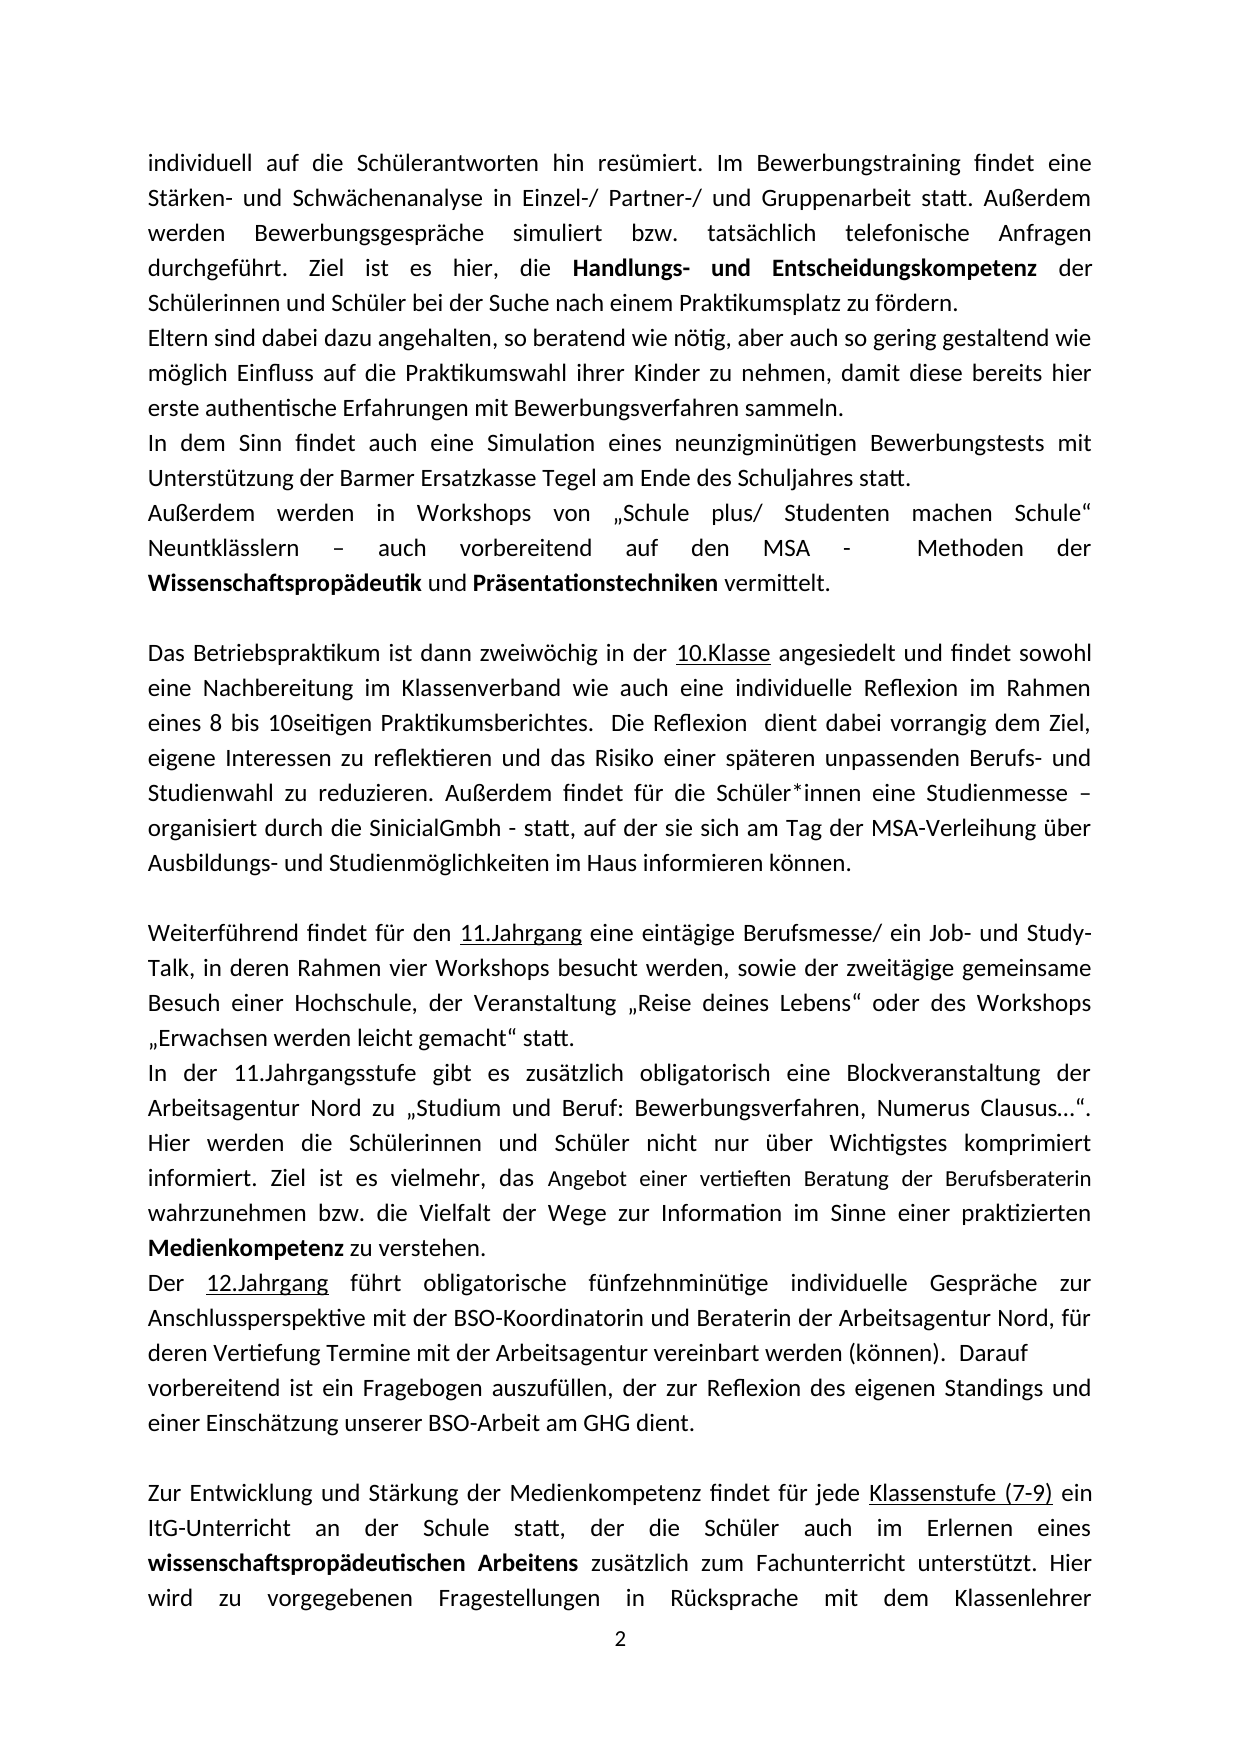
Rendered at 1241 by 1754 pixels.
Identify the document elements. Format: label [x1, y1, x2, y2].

text [148, 148, 1093, 1613]
